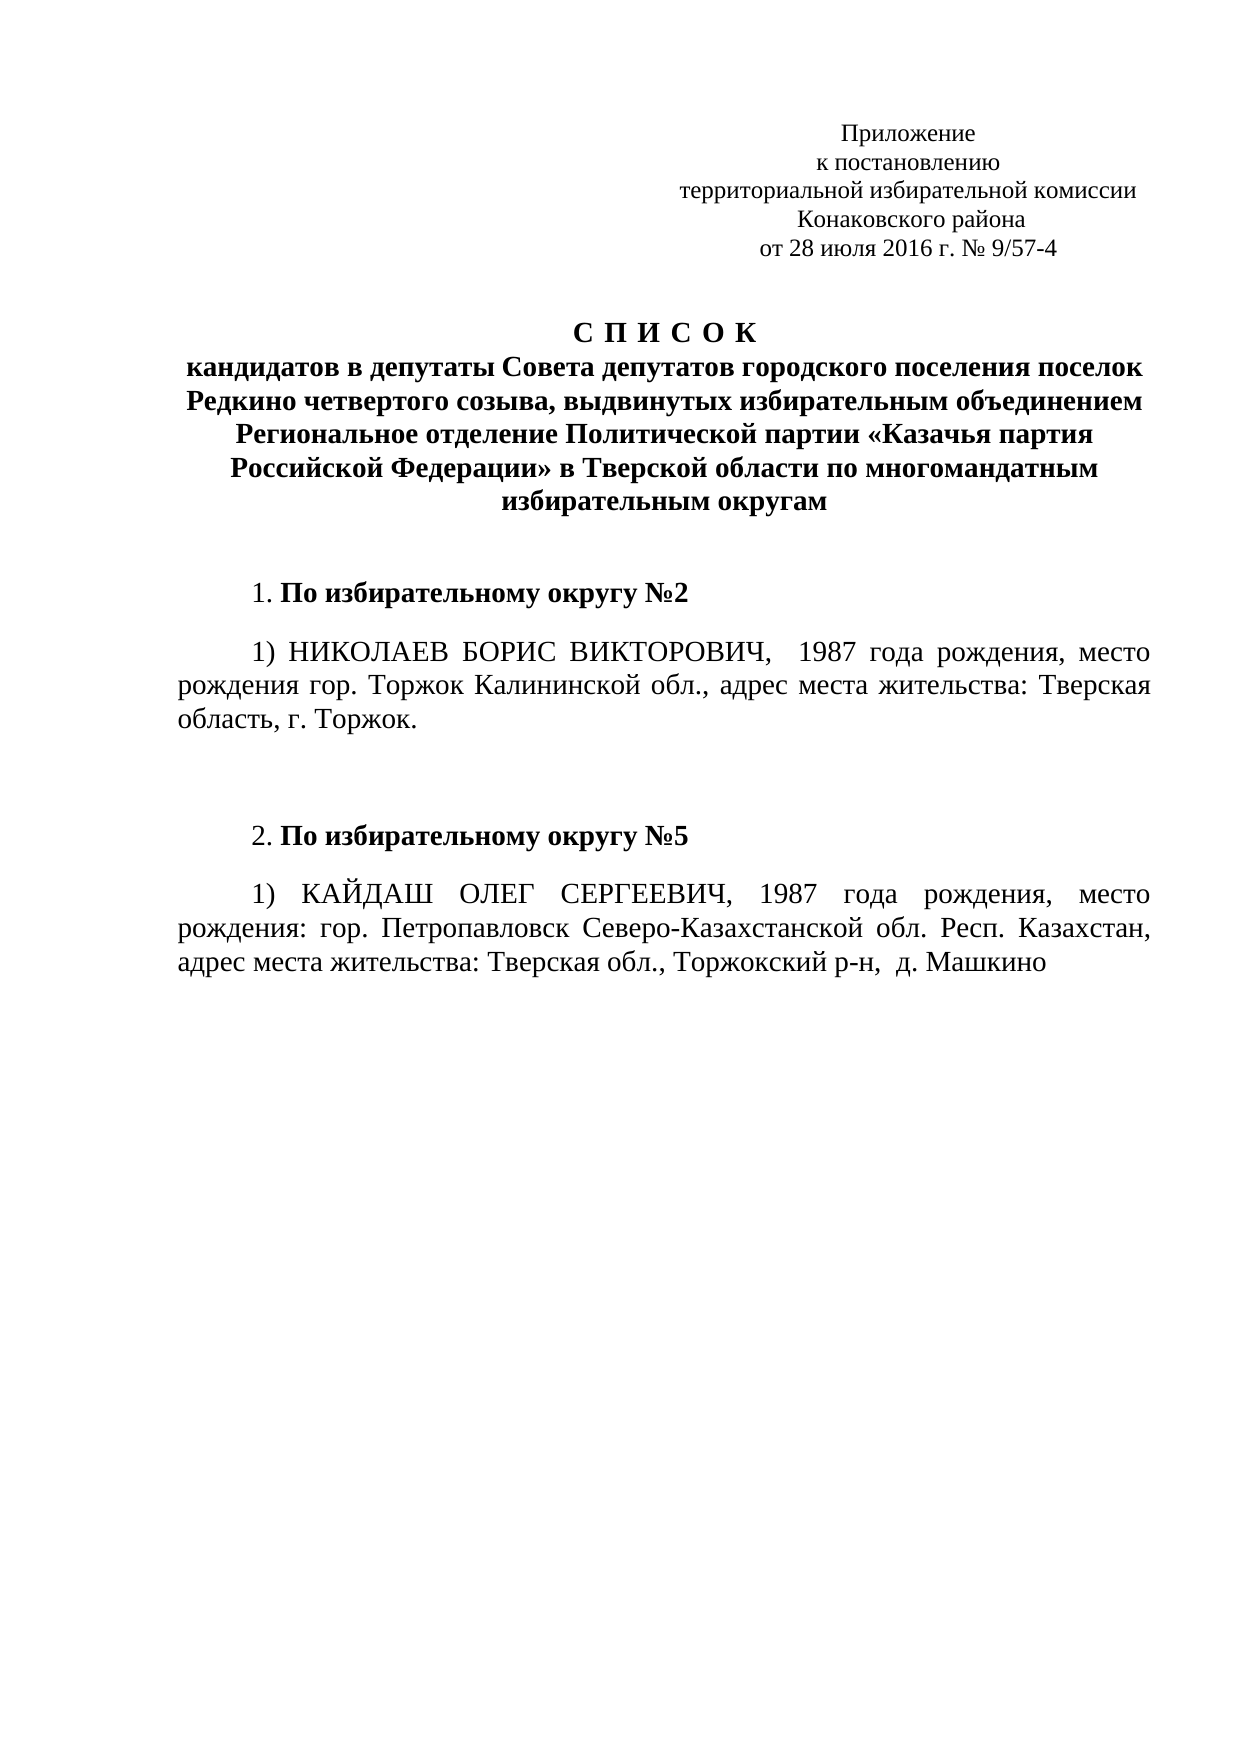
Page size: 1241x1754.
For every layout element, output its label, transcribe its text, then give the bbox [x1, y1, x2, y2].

text к постановлению [177, 147, 1152, 176]
text 1. По избирательному округу №2 [177, 575, 1152, 609]
text кандидатов в депутаты Совета депутатов городского поселения поселок Редкино четвертого созыва, выдвинутых избирательным объединением Региональное отделение Политической партии «Казачья партия Российской Федерации» в Тверской области по многомандатным избирательным округам [177, 349, 1152, 517]
text от 28 июля 2016 г. № 9/57-4 [177, 233, 1152, 262]
text 2. По избирательному округу №5 [177, 818, 1152, 852]
text территориальной избирательной комиссии [177, 176, 1152, 204]
text 1) НИКОЛАЕВ БОРИС ВИКТОРОВИЧ, 1987 года рождения, место рождения гор. Торжок Калининской обл., адрес места жительства: Тверская область, г. Торжок. [177, 634, 1152, 734]
text СПИСОК [177, 316, 1152, 349]
text Конаковского района [177, 204, 1152, 233]
text Приложение [177, 118, 1152, 147]
text 1) КАЙДАШ ОЛЕГ СЕРГЕЕВИЧ, 1987 года рождения, место рождения: гор. Петропавловск Северо-Казахстанской обл. Респ. Казахстан, адрес места жительства: Тверская обл., Торжокский р-н, д. Машкино [177, 877, 1152, 977]
